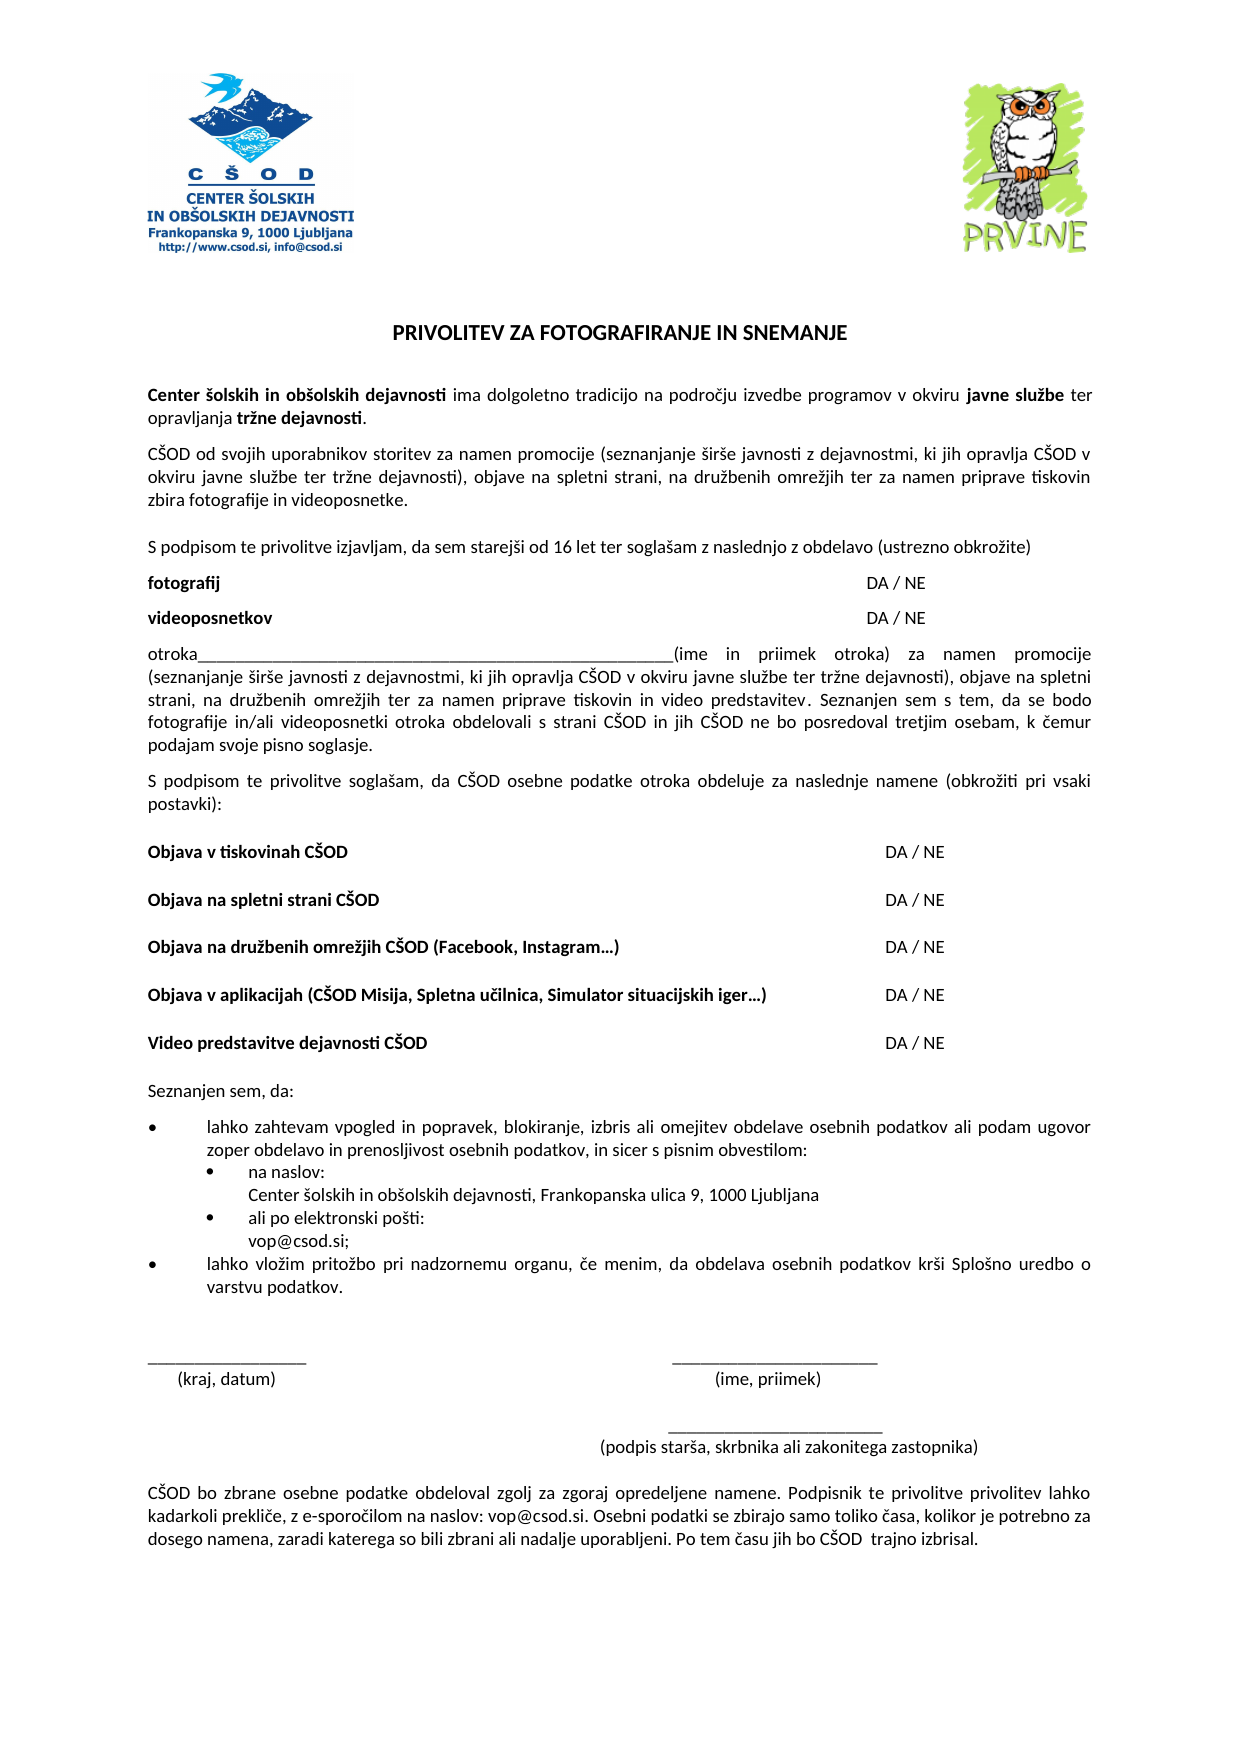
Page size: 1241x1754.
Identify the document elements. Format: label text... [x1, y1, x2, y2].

text videoposnetkov DA / NE [148, 606, 1093, 629]
text vop@csod.si; [248, 1229, 1093, 1252]
text Seznanjen sem, da: [148, 1079, 1093, 1102]
text Center šolskih in obšolskih dejavnosti ima dolgoletno tradicijo na področju izvedbe programov v okviru javne službe ter opravljanja tržne dejavnosti. [148, 383, 1093, 429]
text Objava na spletni strani CŠOD DA / NE [148, 888, 1093, 911]
text • lahko vložim pritožbo pri nadzornemu organu, če menim, da obdelava osebnih podatkov krši Splošno uredbo o varstvu podatkov. [148, 1252, 1093, 1298]
text • lahko zahtevam vpogled in popravek, blokiranje, izbris ali omejitev obdelave osebnih podatkov ali podam ugovor zoper obdelavo in prenosljivost osebnih podatkov, in sicer s pisnim obvestilom: [148, 1115, 1093, 1161]
text Objava v aplikacijah (CŠOD Misija, Spletna učilnica, Simulator situacijskih iger…) DA / NE [148, 983, 1093, 1006]
text fotografij DA / NE [148, 571, 1093, 594]
picture [962, 83, 1088, 253]
list na naslov: [207, 1161, 1093, 1183]
text Objava v tiskovinah CŠOD DA / NE [148, 840, 1093, 863]
text _______________________ [148, 1413, 1093, 1436]
text Center šolskih in obšolskih dejavnosti, Frankopanska ulica 9, 1000 Ljubljana [248, 1183, 1093, 1206]
text (kraj, datum) (ime, priimek) [148, 1367, 1093, 1390]
text Objava na družbenih omrežjih CŠOD (Facebook, Instagram…) DA / NE [148, 936, 1093, 958]
text otroka___________________________________________________(ime in priimek otroka) za namen promocije (seznanjanje širše javnosti z dejavnostmi, ki jih opravlja CŠOD v okviru javne službe ter tržne dejavnosti), objave na spletni strani, na družbenih omrežjih ter za namen priprave tiskovin in video predstavitev. Seznanjen sem s tem, da se bodo fotografije in/ali videoposnetki otroka obdelovali s strani CŠOD in jih CŠOD ne bo posredoval tretjim osebam, k čemur podajam svoje pisno soglasje. [148, 642, 1093, 756]
list ali po elektronski pošti: [207, 1206, 1093, 1229]
text CŠOD od svojih uporabnikov storitev za namen promocije (seznanjanje širše javnosti z dejavnostmi, ki jih opravlja CŠOD v okviru javne službe ter tržne dejavnosti), objave na spletni strani, na družbenih omrežjih ter za namen priprave tiskovin zbira fotografije in videoposnetke. [148, 442, 1093, 511]
text (podpis starša, skrbnika ali zakonitega zastopnika) [148, 1436, 1093, 1458]
picture [147, 73, 354, 253]
text _________________ ______________________ [148, 1344, 1093, 1367]
text S podpisom te privolitve izjavljam, da sem starejši od 16 let ter soglašam z naslednjo z obdelavo (ustrezno obkrožite) [148, 536, 1093, 558]
text S podpisom te privolitve soglašam, da CŠOD osebne podatke otroka obdeluje za naslednje namene (obkrožiti pri vsaki postavki): [148, 769, 1093, 815]
text CŠOD bo zbrane osebne podatke obdeloval zgolj za zgoraj opredeljene namene. Podpisnik te privolitve privolitev lahko kadarkoli prekliče, z e-sporočilom na naslov: vop@csod.si. Osebni podatki se zbirajo samo toliko časa, kolikor je potrebno za dosego namena, zaradi katerega so bili zbrani ali nadalje uporabljeni. Po tem času jih bo CŠOD trajno izbrisal. [148, 1481, 1093, 1550]
text PRIVOLITEV ZA FOTOGRAFIRANJE IN SNEMANJE [148, 318, 1093, 346]
text Video predstavitve dejavnosti CŠOD DA / NE [148, 1031, 1093, 1054]
